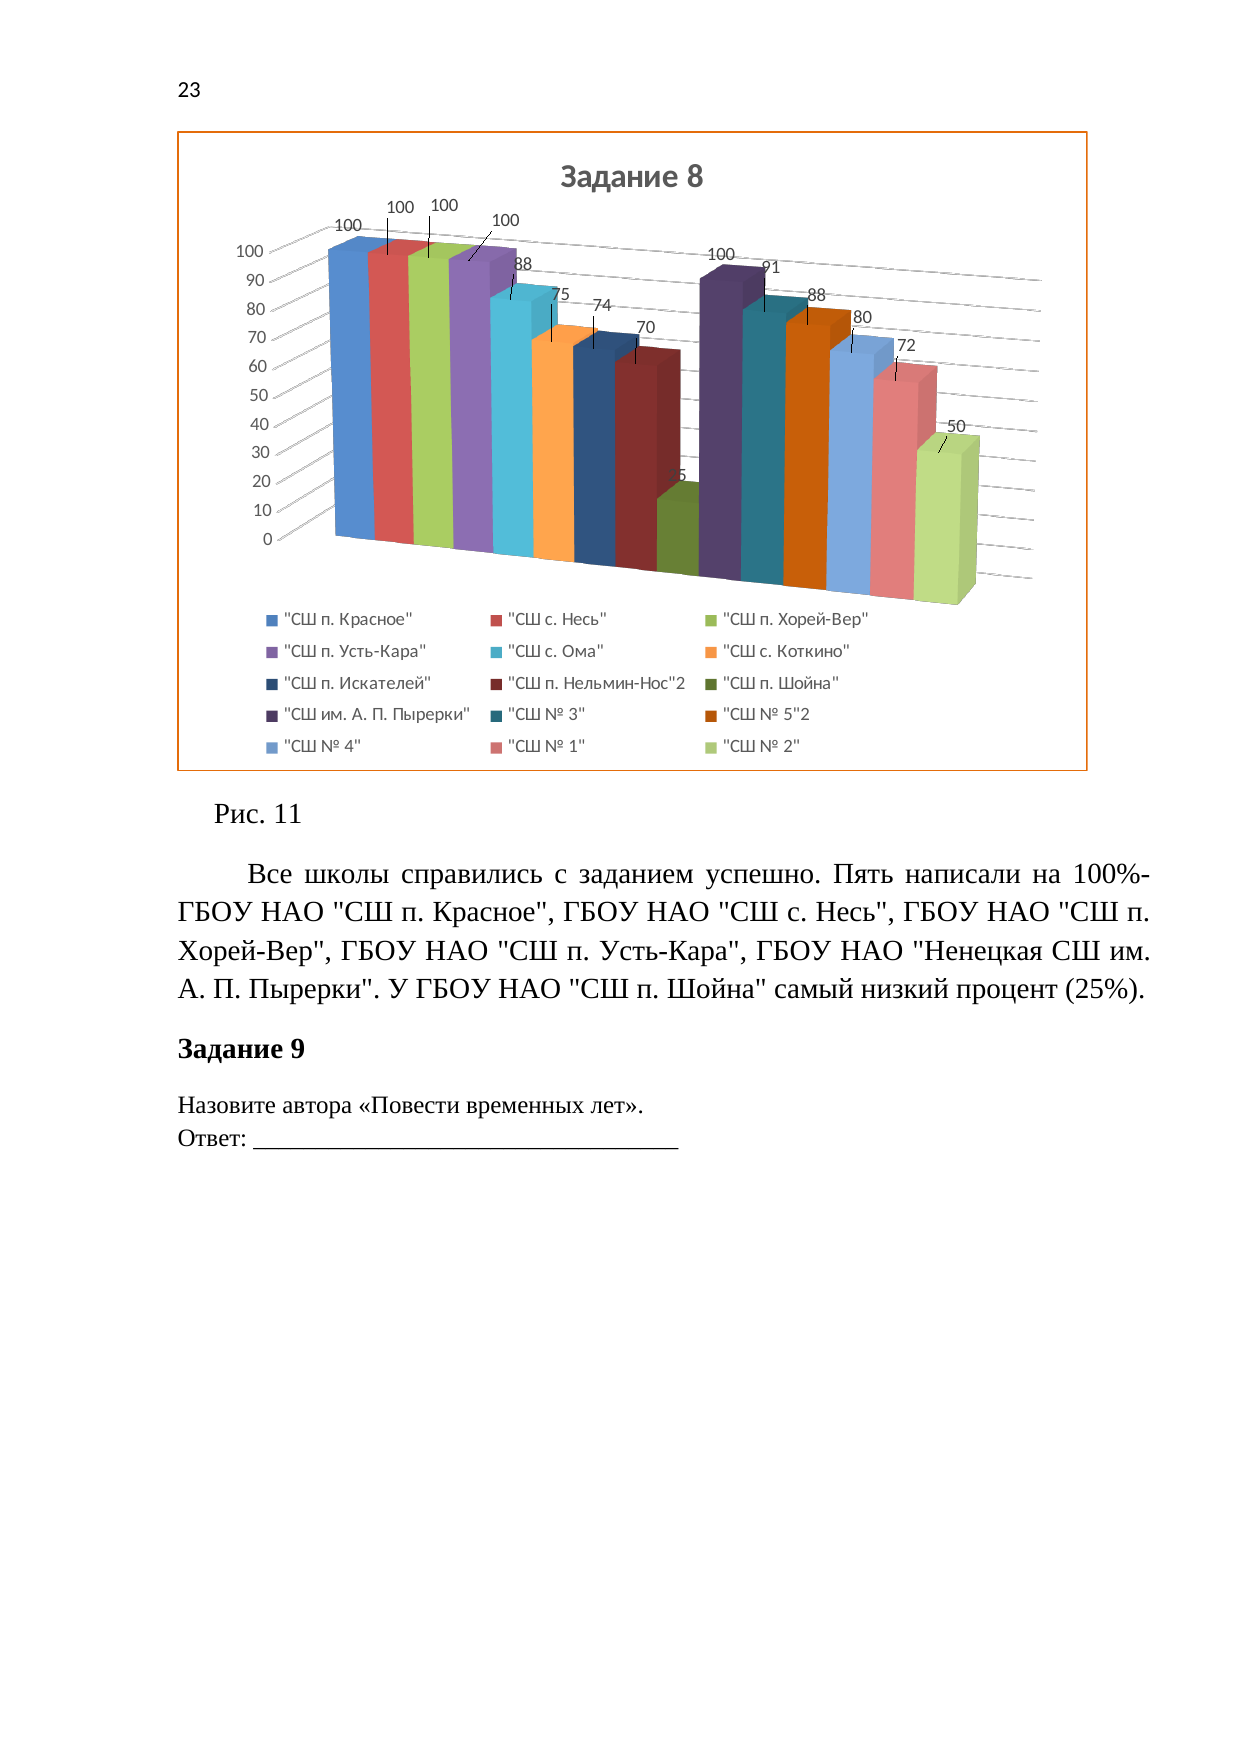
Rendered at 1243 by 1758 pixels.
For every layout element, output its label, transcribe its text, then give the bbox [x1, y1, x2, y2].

text Ответ: __________________________________ [177, 1123, 1152, 1152]
text Задание 9 [177, 1031, 1152, 1064]
text Все школы справились с заданием успешно. Пять написали на 100%- ГБОУ НАО "СШ п. Красное", ГБОУ НАО "СШ с. Несь", ГБОУ НАО "СШ п. Хорей-Вер", ГБОУ НАО "СШ п. Усть-Кара", ГБОУ НАО "Ненецкая СШ им. А. П. Пырерки". У ГБОУ НАО "СШ п. Шойна" самый низкий процент (25%). [177, 856, 1152, 1005]
text Рис. 11 [177, 797, 1152, 830]
text Назовите автора «Повести временных лет». [177, 1090, 1152, 1119]
